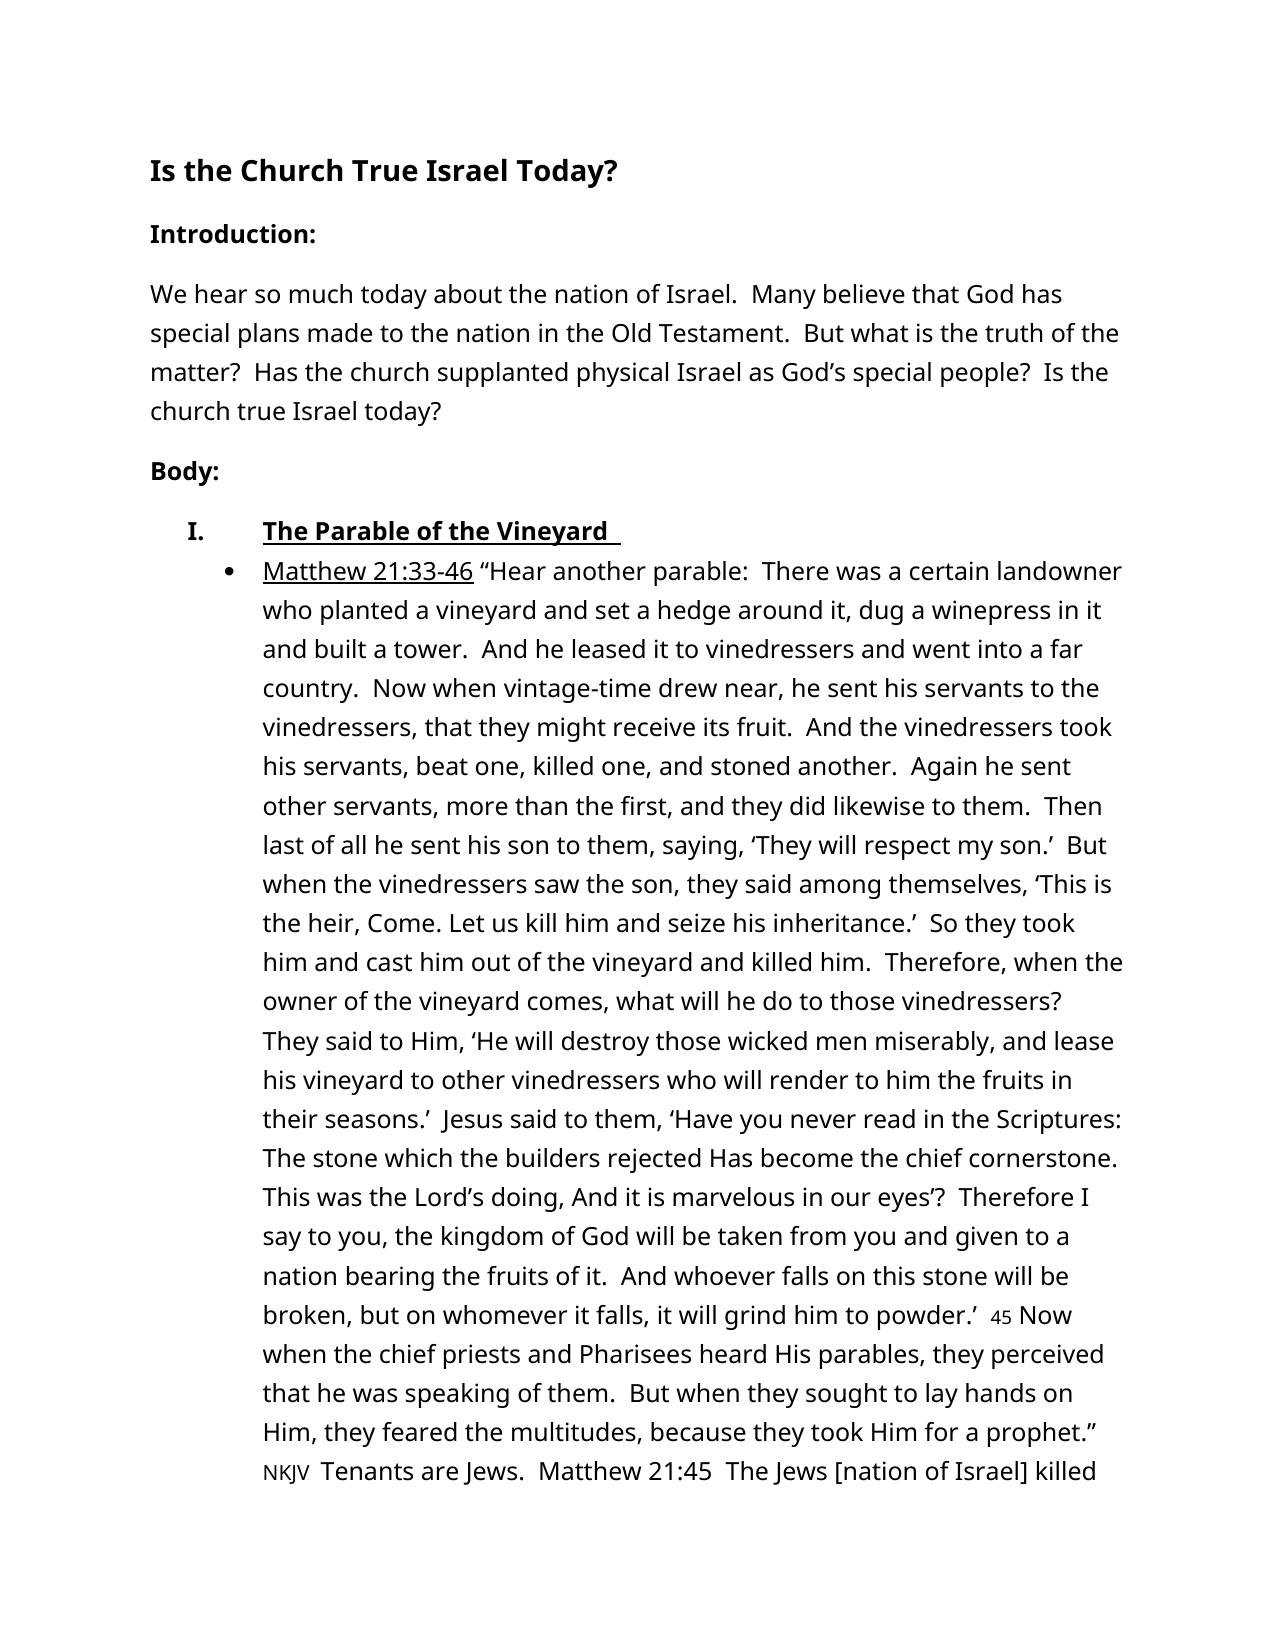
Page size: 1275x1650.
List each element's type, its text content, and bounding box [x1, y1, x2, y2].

text Is the Church True Israel Today? [150, 150, 1125, 190]
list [225, 553, 1125, 1488]
list The Parable of the Vineyard [187, 514, 1125, 548]
text Introduction: [150, 216, 1125, 251]
text We hear so much today about the nation of Israel. Many believe that God has special plans made to the nation in the Old Testament. But what is the truth of the matter? Has the church supplanted physical Israel as God’s special people? Is the church true Israel today? [150, 276, 1125, 428]
text Body: [150, 454, 1125, 488]
